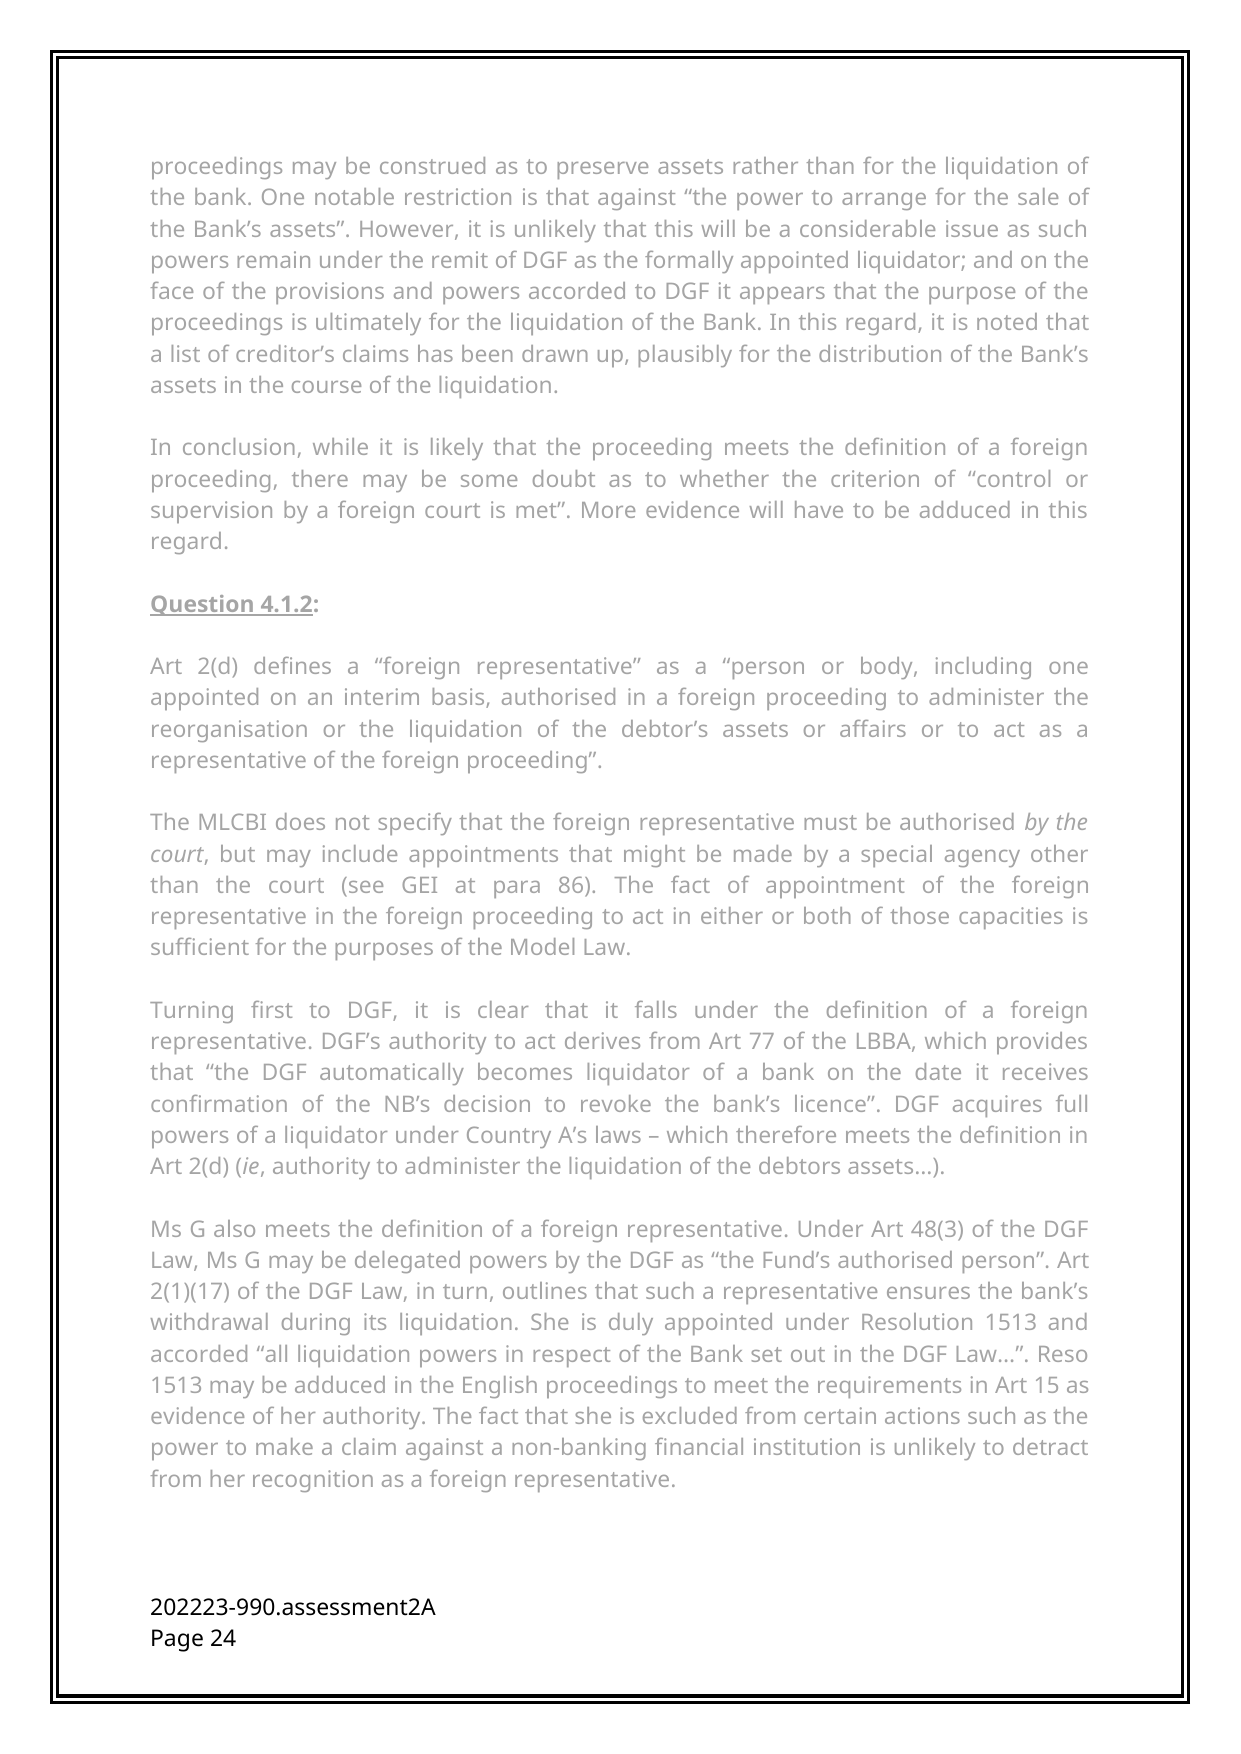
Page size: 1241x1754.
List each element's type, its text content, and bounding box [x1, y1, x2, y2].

text The MLCBI does not specify that the foreign representative must be authorised by the court, but may include appointments that might be made by a special agency other than the court (see GEI at para 86). The fact of appointment of the foreign representative in the foreign proceeding to act in either or both of those capacities is sufficient for the purposes of the Model Law. [150, 806, 1090, 962]
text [150, 150, 1090, 400]
text Ms G also meets the definition of a foreign representative. Under Art 48(3) of the DGF Law, Ms G may be delegated powers by the DGF as “the Fund’s authorised person”. Art 2(1)(17) of the DGF Law, in turn, outlines that such a representative ensures the bank’s withdrawal during its liquidation. She is duly appointed under Resolution 1513 and accorded “all liquidation powers in respect of the Bank set out in the DGF Law…”. Reso 1513 may be adduced in the English proceedings to meet the requirements in Art 15 as evidence of her authority. The fact that she is excluded from certain actions such as the power to make a claim against a non-banking financial institution is unlikely to detract from her recognition as a foreign representative. [150, 1212, 1090, 1494]
text Art 2(d) defines a “foreign representative” as a “person or body, including one appointed on an interim basis, authorised in a foreign proceeding to administer the reorganisation or the liquidation of the debtor’s assets or affairs or to act as a representative of the foreign proceeding”. [150, 650, 1090, 775]
text Turning first to DGF, it is clear that it falls under the definition of a foreign representative. DGF’s authority to act derives from Art 77 of the LBBA, which provides that “the DGF automatically becomes liquidator of a bank on the date it receives confirmation of the NB’s decision to revoke the bank’s licence”. DGF acquires full powers of a liquidator under Country A’s laws – which therefore meets the definition in Art 2(d) (ie, authority to administer the liquidation of the debtors assets…). [150, 994, 1090, 1181]
text In conclusion, while it is likely that the proceeding meets the definition of a foreign proceeding, there may be some doubt as to whether the criterion of “control or supervision by a foreign court is met”. More evidence will have to be adduced in this regard. [150, 431, 1090, 556]
text Question 4.1.2: [150, 587, 1090, 619]
